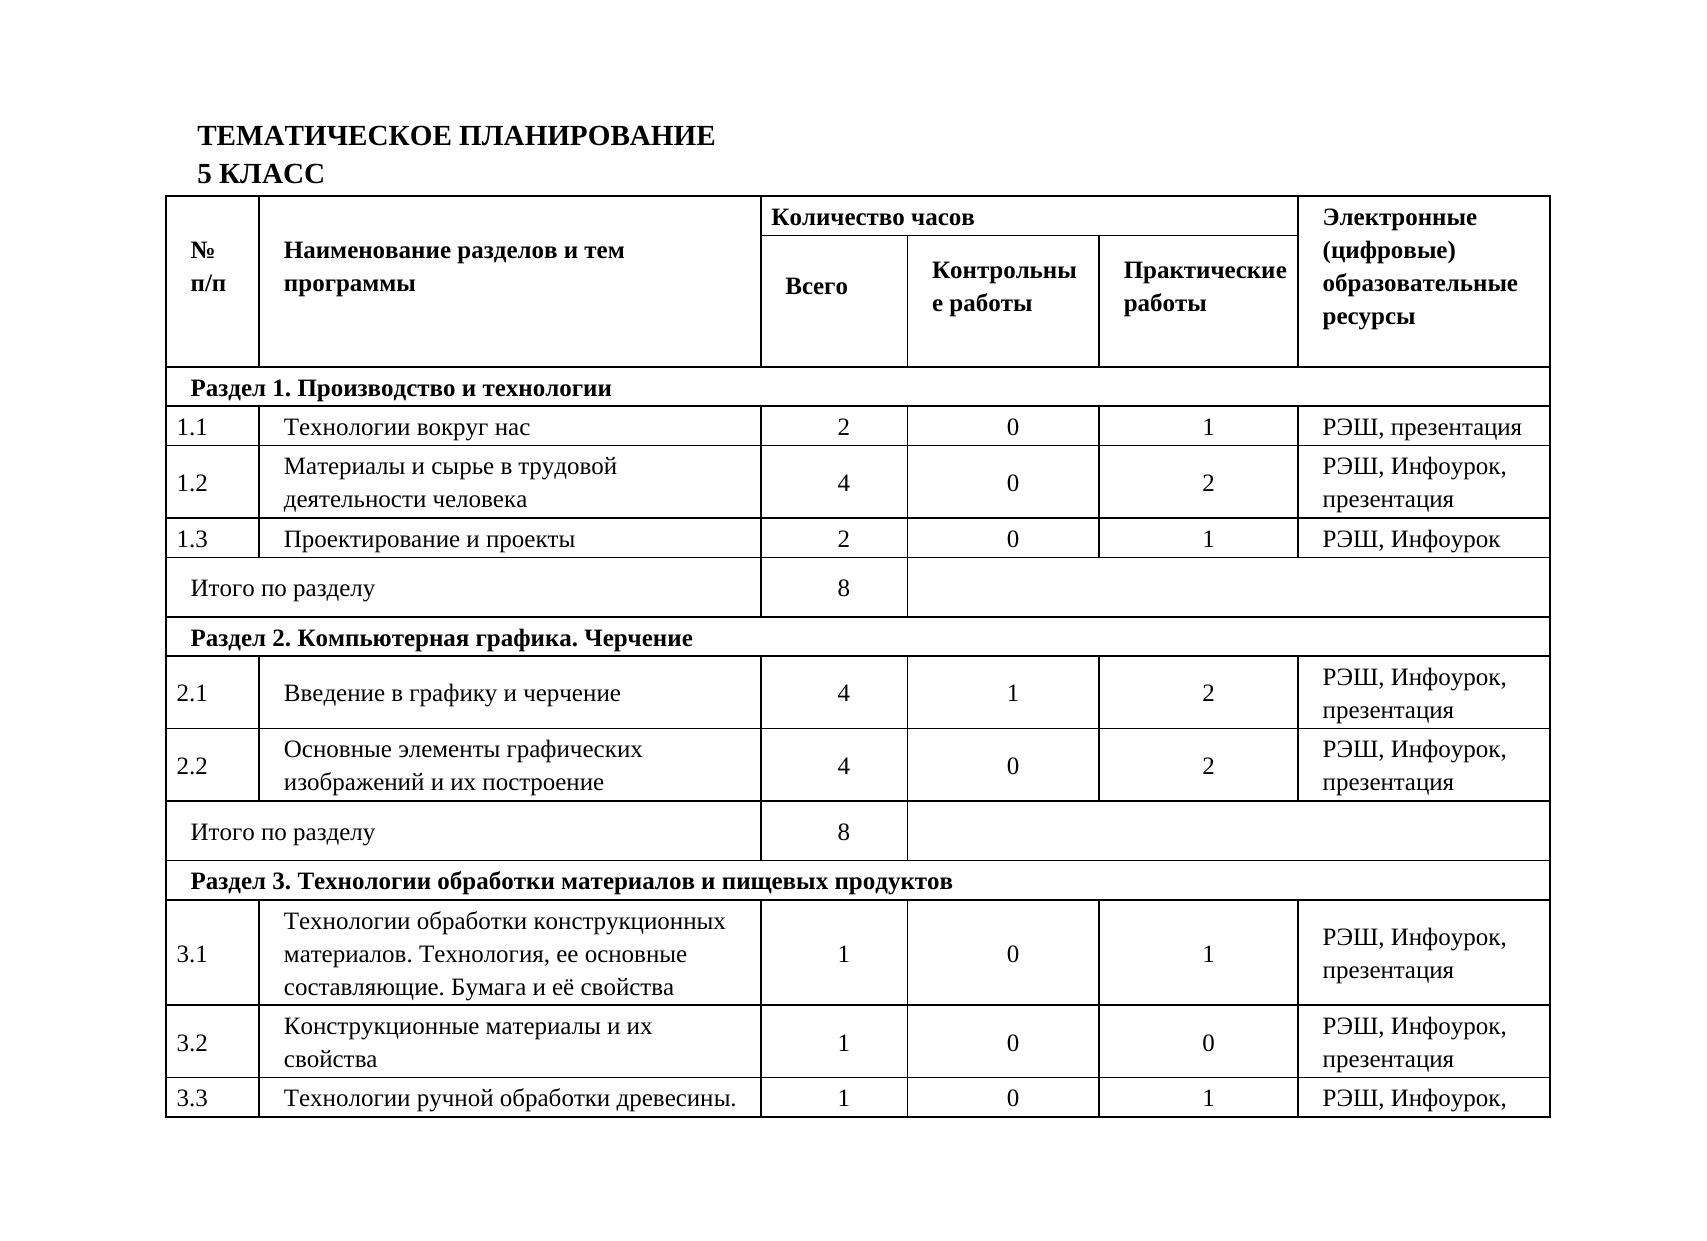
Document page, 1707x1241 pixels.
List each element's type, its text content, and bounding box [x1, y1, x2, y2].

table_cell 0 [908, 729, 1098, 800]
table_cell Технологии вокруг нас [260, 407, 760, 445]
table_cell 3.3 [167, 1078, 258, 1116]
table_cell 1.1 [167, 407, 258, 445]
table_cell 1 [762, 1006, 907, 1077]
table_cell 2.1 [167, 657, 258, 728]
table_cell [908, 558, 1549, 616]
table_cell 4 [762, 729, 907, 800]
table_cell Технологии обработки конструкционных материалов. Технология, ее основные составляющие. Бумага и её свойства [260, 901, 760, 1004]
table_cell 1.2 [167, 446, 258, 517]
table_cell 1 [1100, 1078, 1297, 1116]
table_cell 1.3 [167, 519, 258, 556]
table_cell РЭШ, презентация [1299, 407, 1549, 445]
table_cell 1 [762, 901, 907, 1004]
table_cell Материалы и сырье в трудовой деятельности человека [260, 446, 760, 517]
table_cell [260, 1078, 760, 1116]
table_header № п/п [167, 197, 258, 366]
table_cell РЭШ, Инфоурок, презентация [1299, 729, 1549, 800]
table_cell 3.1 [167, 901, 258, 1004]
table_cell [908, 802, 1549, 859]
table_cell Основные элементы графических изображений и их построение [260, 729, 760, 800]
text ТЕМАТИЧЕСКОЕ ПЛАНИРОВАНИЕ [190, 118, 1618, 152]
table_cell Всего [762, 236, 907, 366]
table_header Количество часов [762, 197, 1297, 234]
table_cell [1299, 1078, 1549, 1116]
table_cell Практические работы [1100, 236, 1297, 366]
table_cell 0 [1100, 1006, 1297, 1077]
table_cell Раздел 2. Компьютерная графика. Черчение [167, 618, 1549, 655]
table_cell 1 [1100, 901, 1297, 1004]
table_cell 0 [908, 901, 1098, 1004]
table_cell 2 [762, 519, 907, 556]
table_cell 2 [762, 407, 907, 445]
table_cell Итого по разделу [167, 558, 760, 616]
table_cell 2 [1100, 657, 1297, 728]
text 5 КЛАСС [190, 157, 1618, 190]
table_cell Раздел 1. Производство и технологии [167, 368, 1549, 405]
table_cell 2 [1100, 729, 1297, 800]
table_cell 8 [762, 558, 907, 616]
table_cell 3.2 [167, 1006, 258, 1077]
table_cell 0 [908, 446, 1098, 517]
table_cell Раздел 3. Технологии обработки материалов и пищевых продуктов [167, 861, 1549, 899]
table_cell 2 [1100, 446, 1297, 517]
table_cell 1 [1100, 407, 1297, 445]
table_cell РЭШ, Инфоурок [1299, 519, 1549, 556]
table_cell 1 [1100, 519, 1297, 556]
table_cell 0 [908, 519, 1098, 556]
table_cell 4 [762, 657, 907, 728]
table_cell Проектирование и проекты [260, 519, 760, 556]
table_cell 1 [762, 1078, 907, 1116]
table_cell 0 [908, 1078, 1098, 1116]
table_cell 0 [908, 1006, 1098, 1077]
table_cell РЭШ, Инфоурок, презентация [1299, 446, 1549, 517]
table_cell Итого по разделу [167, 802, 760, 859]
table_cell 8 [762, 802, 907, 859]
table_cell Конструкционные материалы и их свойства [260, 1006, 760, 1077]
table_cell 4 [762, 446, 907, 517]
table_cell 0 [908, 407, 1098, 445]
table_cell 2.2 [167, 729, 258, 800]
table_cell РЭШ, Инфоурок, презентация [1299, 1006, 1549, 1077]
table_header Наименование разделов и тем программы [260, 197, 760, 366]
table_header Электронные (цифровые) образовательные ресурсы [1299, 197, 1549, 366]
table_cell РЭШ, Инфоурок, презентация [1299, 901, 1549, 1004]
table_cell Введение в графику и черчение [260, 657, 760, 728]
table_cell 1 [908, 657, 1098, 728]
table_cell РЭШ, Инфоурок, презентация [1299, 657, 1549, 728]
table_cell Контрольные работы [908, 236, 1098, 366]
